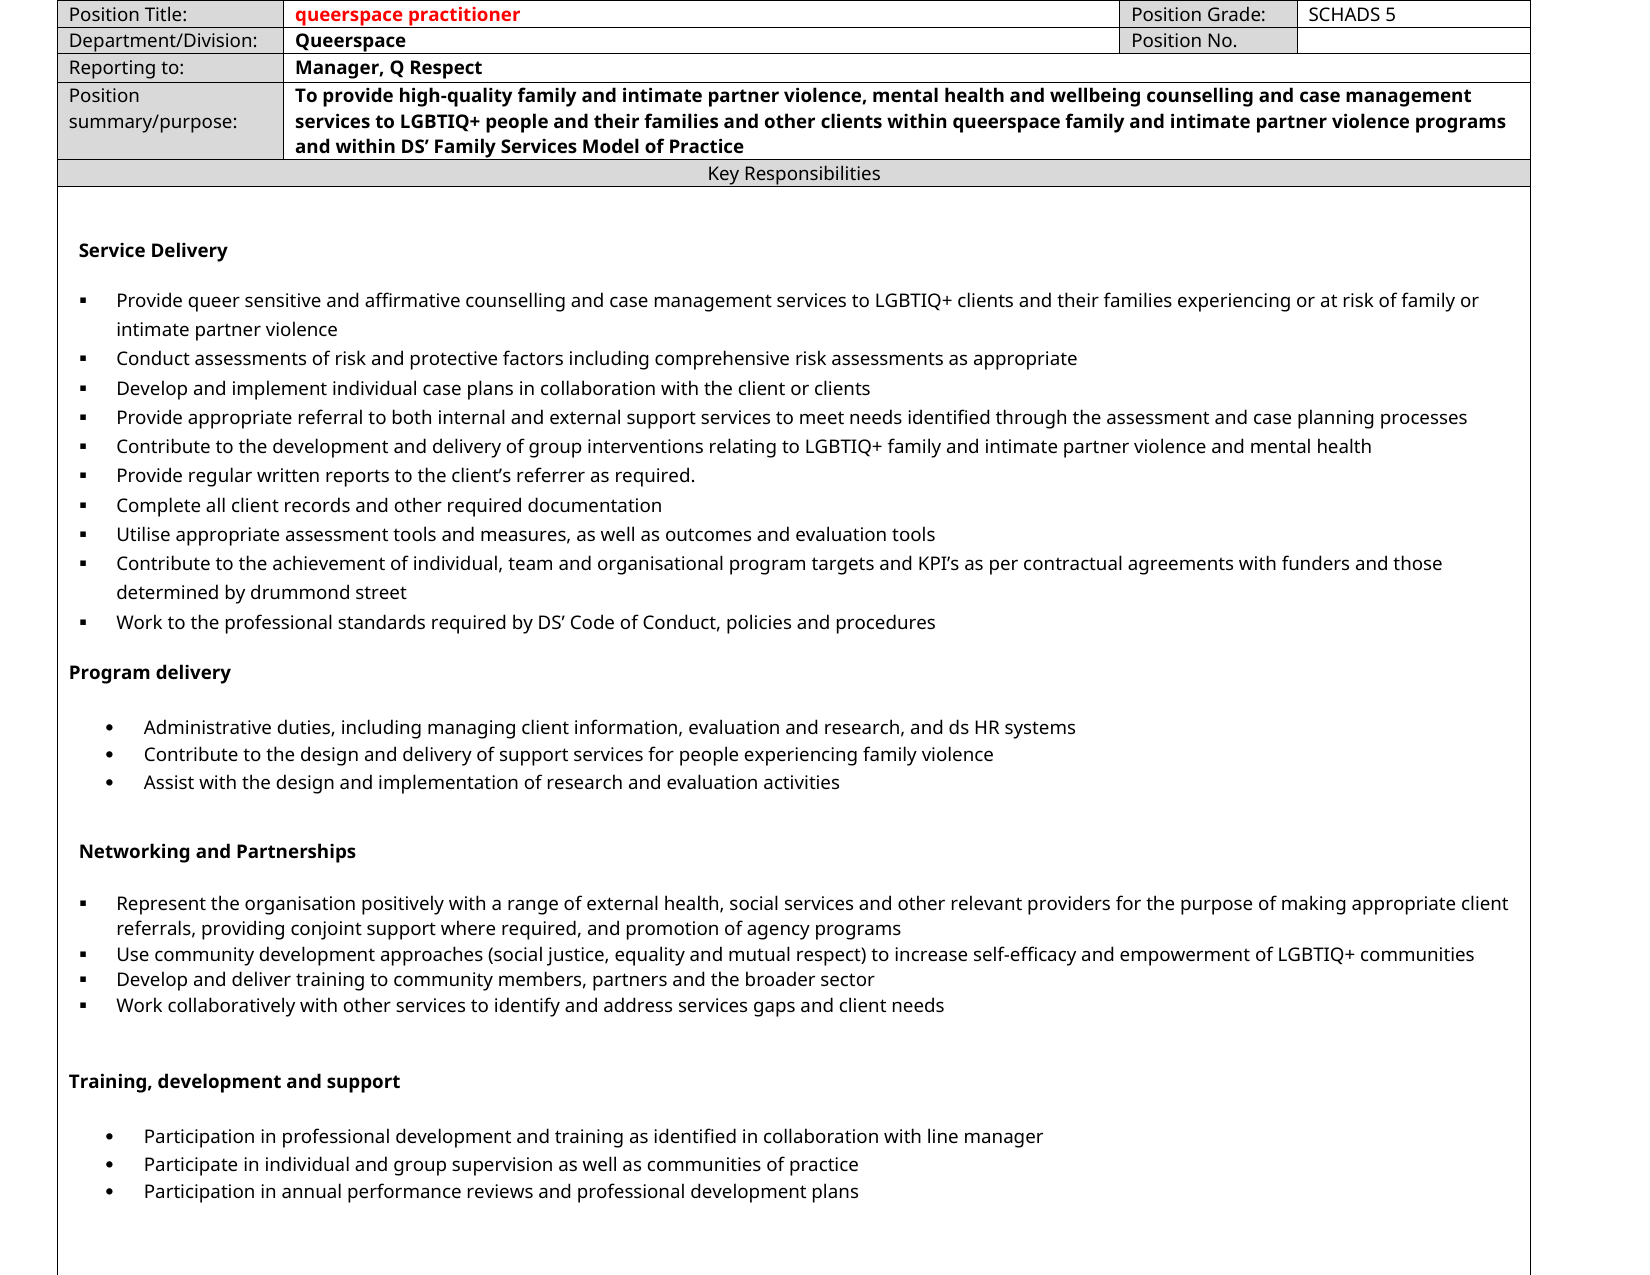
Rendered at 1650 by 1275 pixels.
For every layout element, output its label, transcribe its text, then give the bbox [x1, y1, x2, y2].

table_cell Reporting to: [58, 54, 283, 82]
table_cell Position summary/purpose: [58, 83, 283, 159]
table_header SCHADS 5 [1298, 1, 1530, 27]
table_cell [1298, 28, 1530, 53]
table_cell Position No. [1120, 28, 1297, 53]
table_cell Queerspace [284, 28, 1119, 53]
table_header Position Grade: [1120, 1, 1297, 27]
table_header Position Title: [58, 1, 283, 27]
table_header queerspace practitioner [284, 1, 1119, 27]
table_cell Department/Division: [58, 28, 283, 53]
table_cell To provide high-quality family and intimate partner violence, mental health and wellbeing counselling and case management services to LGBTIQ+ people and their families and other clients within queerspace family and intimate partner violence programs and within DS’ Family Services Model of Practice [284, 83, 1530, 159]
table_cell Key Responsibilities [58, 160, 1530, 186]
table_cell Service Delivery Provide queer sensitive and affirmative counselling and case management services to LGBTIQ+ clients and their families experiencing or at risk of family or intimate partner violence Conduct assessments of risk and protective factors including comprehensive risk assessments as appropriate Develop and implement individual case plans in collaboration with the client or clients Provide appropriate referral to both internal and external support services to meet needs identified through the assessment and case planning processes Contribute to the development and delivery of group interventions relating to LGBTIQ+ family and intimate partner violence and mental health Provide regular written reports to the client’s referrer as required. Complete all client records and other required documentation Utilise appropriate assessment tools and measures, as well as outcomes and evaluation tools Contribute to the achievement of individual, team and organisational program targets and KPI’s as per contractual agreements with funders and those determined by drummond street Work to the professional standards required by DS’ Code of Conduct, policies and procedures Program delivery Administrative duties, including managing client information, evaluation and research, and ds HR systems Contribute to the design and delivery of support services for people experiencing family violence Assist with the design and implementation of research and evaluation activities Networking and Partnerships Represent the organisation positively with a range of external health, social services and other relevant providers for the purpose of making appropriate client referrals, providing conjoint support where required, and promotion of agency programs Use community development approaches (social justice, equality and mutual respect) to increase self-efficacy and empowerment of LGBTIQ+ communities Develop and deliver training to community members, partners and the broader sector Work collaboratively with other services to identify and address services gaps and client needs Training, development and support Participation in professional development and training as identified in collaboration with line manager Participate in individual and group supervision as well as communities of practice Participation in annual performance reviews and professional development plans [58, 187, 1530, 1275]
table_cell Manager, Q Respect [284, 54, 1530, 82]
